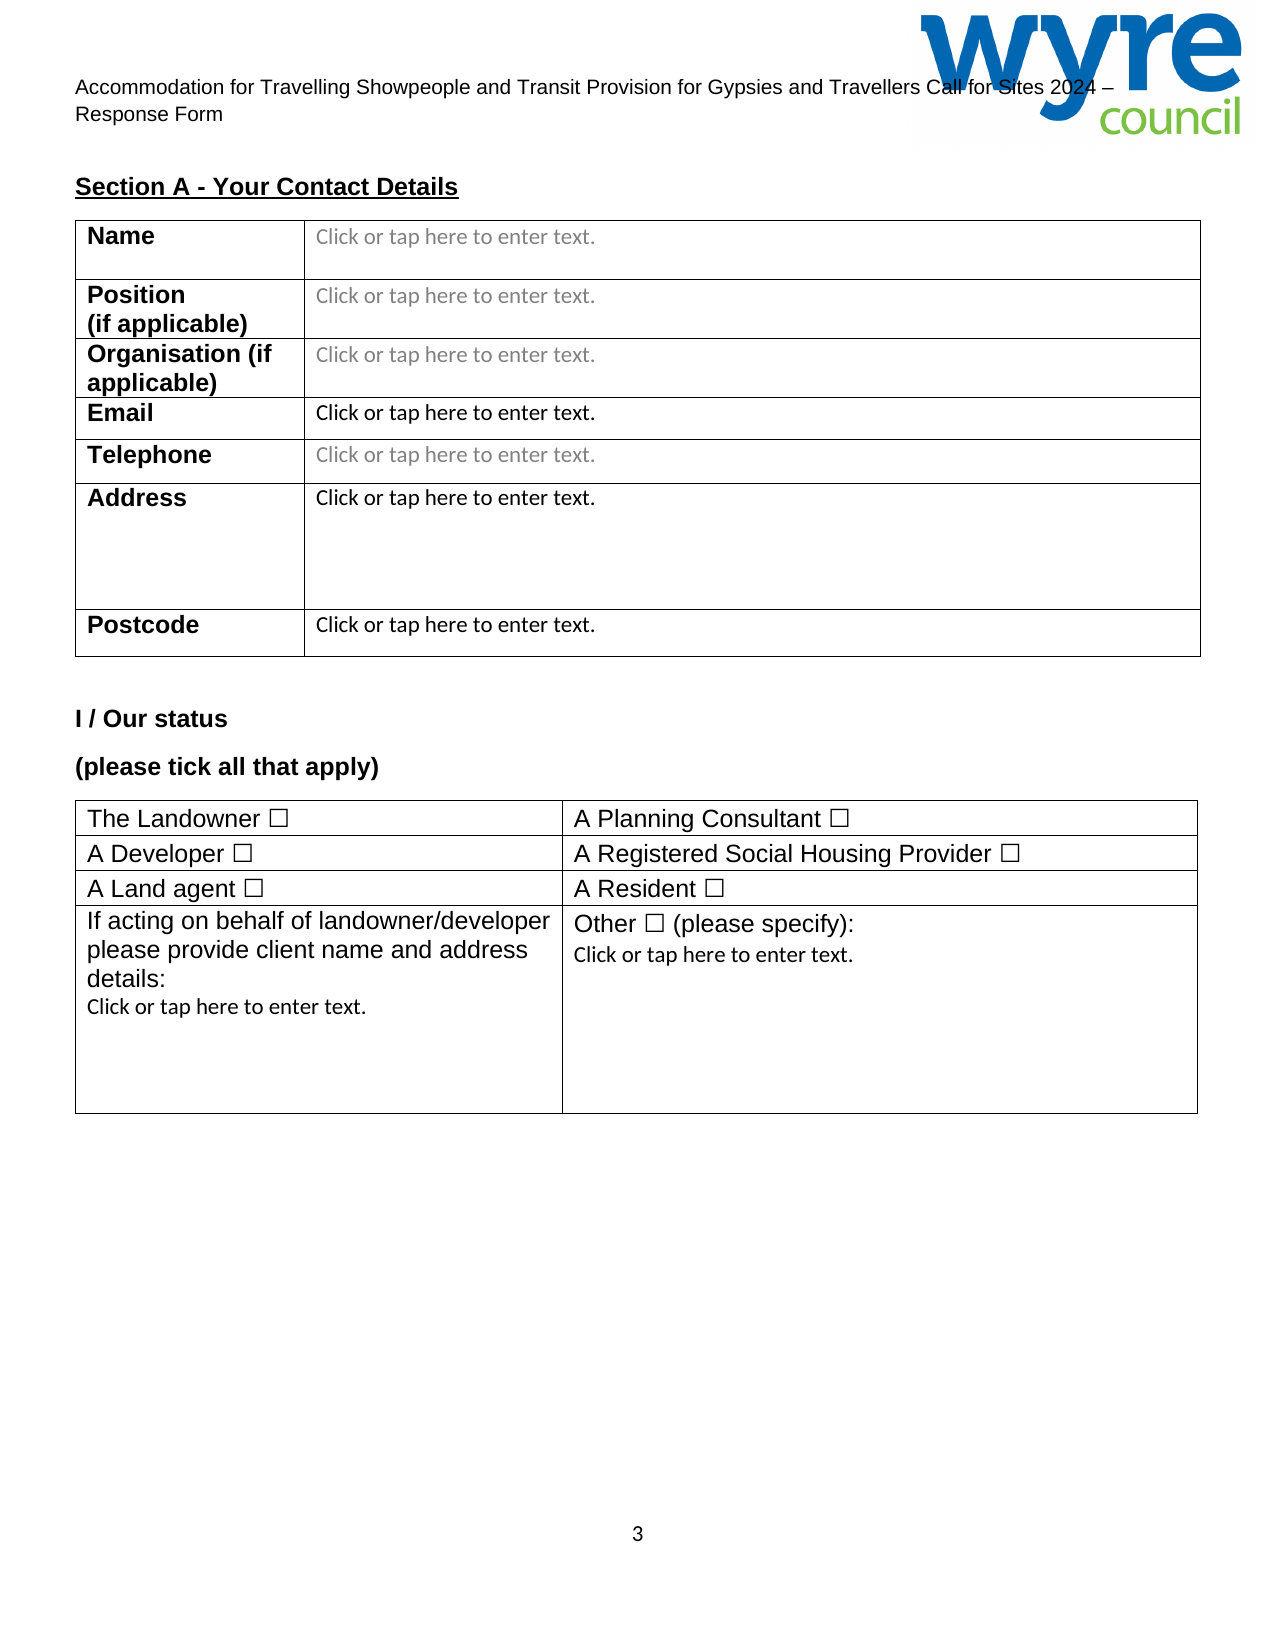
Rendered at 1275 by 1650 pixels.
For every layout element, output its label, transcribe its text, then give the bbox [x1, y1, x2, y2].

table_cell Other (please specify): [563, 906, 1197, 1113]
table_cell Address [76, 484, 304, 609]
table_header A Planning Consultant [563, 801, 1197, 835]
table_cell Position (if applicable) [76, 280, 304, 338]
table_cell Postcode [76, 610, 304, 656]
text I / Our status [75, 704, 1200, 733]
text (please tick all that apply) [75, 752, 1200, 781]
table_cell Telephone [76, 440, 304, 482]
table_cell [305, 440, 1200, 482]
text Section A - Your Contact Details [75, 172, 1200, 201]
table_cell [305, 339, 1200, 397]
table_cell A Registered Social Housing Provider [563, 836, 1197, 870]
table_header [305, 221, 1200, 279]
picture [905, 0, 1257, 150]
table_cell A Developer [76, 836, 562, 870]
table_cell Email [76, 398, 304, 439]
table_header Name [76, 221, 304, 279]
table_cell If acting on behalf of landowner/developer please provide client name and address details: [76, 906, 562, 1113]
table_cell [305, 280, 1200, 338]
table_cell [305, 484, 1200, 609]
table_cell A Land agent [76, 871, 562, 905]
table_header The Landowner [76, 801, 562, 835]
table_cell Organisation (if applicable) [76, 339, 304, 397]
table_cell A Resident [563, 871, 1197, 905]
